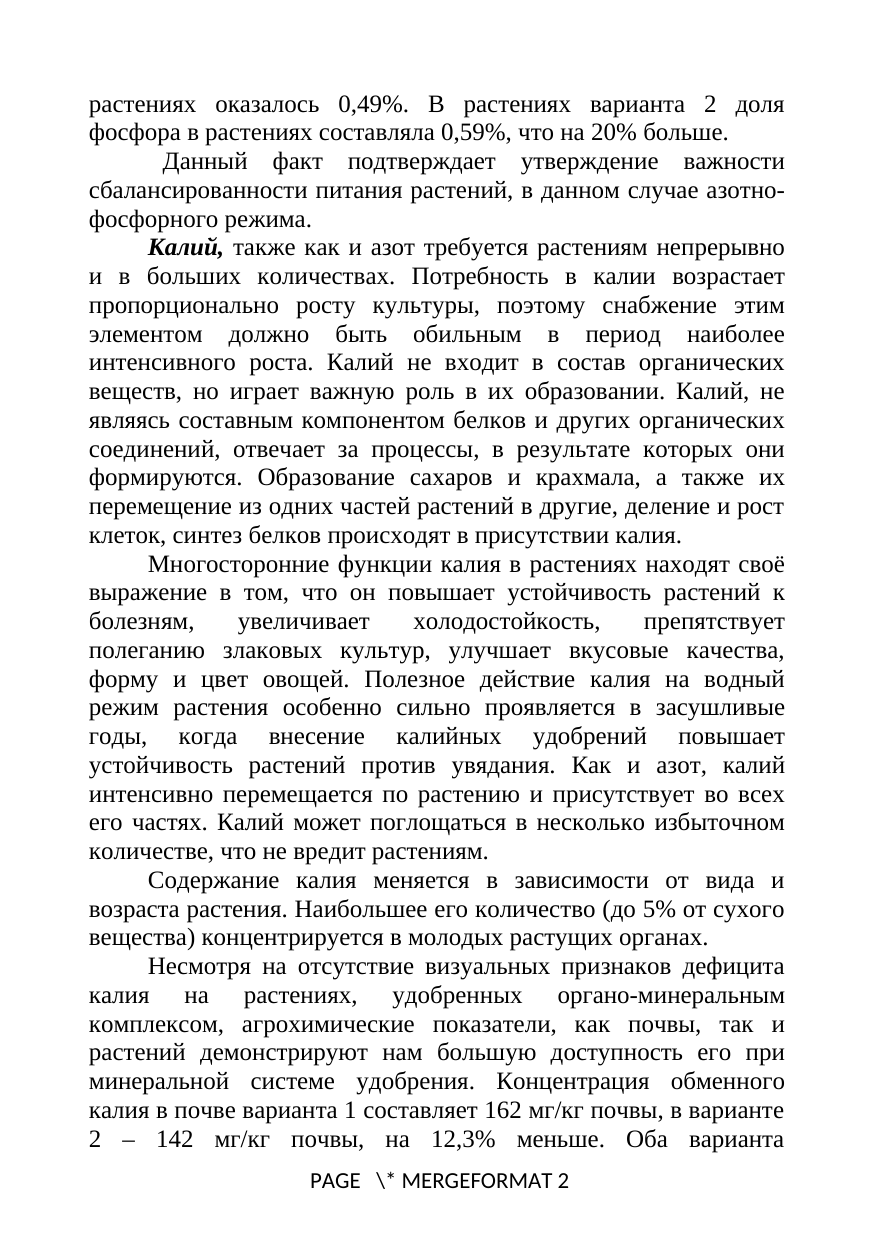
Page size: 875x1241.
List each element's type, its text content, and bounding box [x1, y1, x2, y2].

text Калий, также как и азот требуется растениям непрерывно и в больших количествах. Потребность в калии возрастает пропорционально росту культуры, поэтому снабжение этим элементом должно быть обильным в период наиболее интенсивного роста. Калий не входит в состав органических веществ, но играет важную роль в их образовании. Калий, не являясь составным компонентом белков и других органических соединений, отвечает за процессы, в результате которых они формируются. Образование сахаров и крахмала, а также их перемещение из одних частей растений в другие, деление и рост клеток, синтез белков происходят в присутствии калия. [89, 232, 785, 549]
text Содержание калия меняется в зависимости от вида и возраста растения. Наибольшее его количество (до 5% от сухого вещества) концентрируется в молодых растущих органах. [89, 865, 785, 951]
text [89, 951, 785, 1152]
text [89, 89, 785, 146]
text Многосторонние функции калия в растениях находят своё выражение в том, что он повышает устойчивость растений к болезням, увеличивает холодостойкость, препятствует полеганию злаковых культур, улучшает вкусовые качества, форму и цвет овощей. Полезное действие калия на водный режим растения особенно сильно проявляется в засушливые годы, когда внесение калийных удобрений повышает устойчивость растений против увядания. Как и азот, калий интенсивно перемещается по растению и присутствует во всех его частях. Калий может поглощаться в несколько избыточном количестве, что не вредит растениям. [89, 549, 785, 865]
text Данный факт подтверждает утверждение важности сбалансированности питания растений, в данном случае азотно-фосфорного режима. [89, 146, 785, 232]
